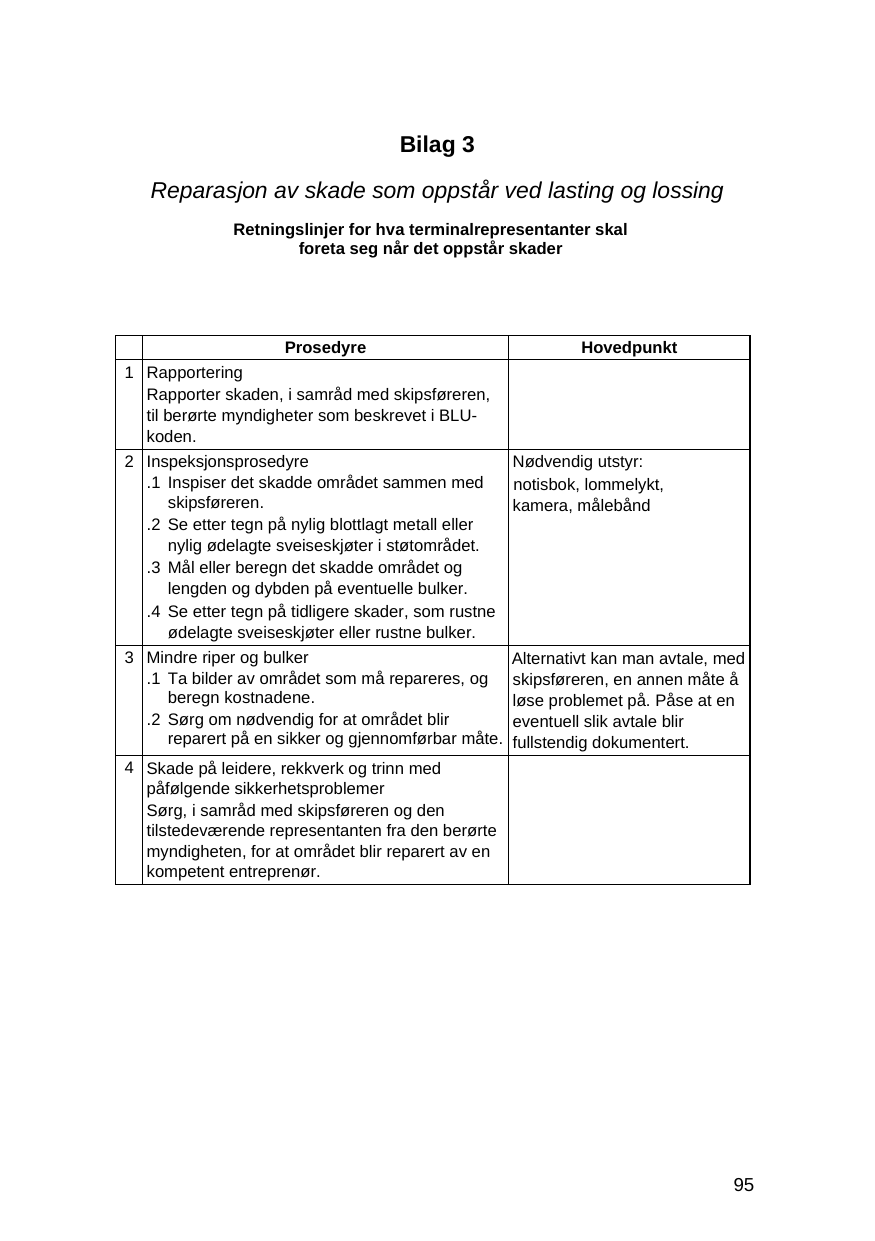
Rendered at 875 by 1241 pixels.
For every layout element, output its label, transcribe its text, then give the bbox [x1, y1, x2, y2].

table_cell Rapportering Rapporter skaden, i samråd med skipsføreren, til berørte myndigheter som beskrevet i BLU-koden. [143, 360, 508, 449]
table_cell [509, 360, 749, 449]
table_cell Mindre riper og bulker .1 Ta bilder av området som må repareres, og beregn kostnadene. .2 Sørg om nødvendig for at området blir reparert på en sikker og gjennomførbar måte. [143, 646, 508, 755]
table_header Prosedyre [143, 336, 508, 359]
text Reparasjon av skade som oppstår ved lasting og lossing [120, 177, 754, 203]
table_cell [509, 756, 749, 883]
table_cell 2 [116, 450, 142, 644]
table_cell Inspeksjonsprosedyre .1 Inspiser det skadde området sammen med skipsføreren. .2 Se etter tegn på nylig blottlagt metall eller nylig ødelagte sveiseskjøter i støtområdet. .3 Mål eller beregn det skadde området og lengden og dybden på eventuelle bulker. .4 Se etter tegn på tidligere skader, som rustne ødelagte sveiseskjøter eller rustne bulker. [143, 450, 508, 644]
table_cell Skade på leidere, rekkverk og trinn med påfølgende sikkerhetsproblemer Sørg, i samråd med skipsføreren og den tilstedeværende representanten fra den berørte myndigheten, for at området blir reparert av en kompetent entreprenør. [143, 756, 508, 883]
table_header Hovedpunkt [509, 336, 749, 359]
table_cell Nødvendig utstyr: notisbok, lommelykt, kamera, målebånd [509, 450, 749, 644]
table_cell 4 [116, 756, 142, 883]
text Bilag 3 [120, 131, 754, 158]
text Retningslinjer for hva terminalrepresentanter skal foreta seg når det oppstår skader [218, 220, 643, 258]
table_cell Alternativt kan man avtale, med skipsføreren, en annen måte å løse problemet på. Påse at en eventuell slik avtale blir fullstendig dokumentert. [509, 646, 749, 755]
table_cell 1 [116, 360, 142, 449]
table_cell 3 [116, 646, 142, 755]
table_header [116, 336, 142, 359]
